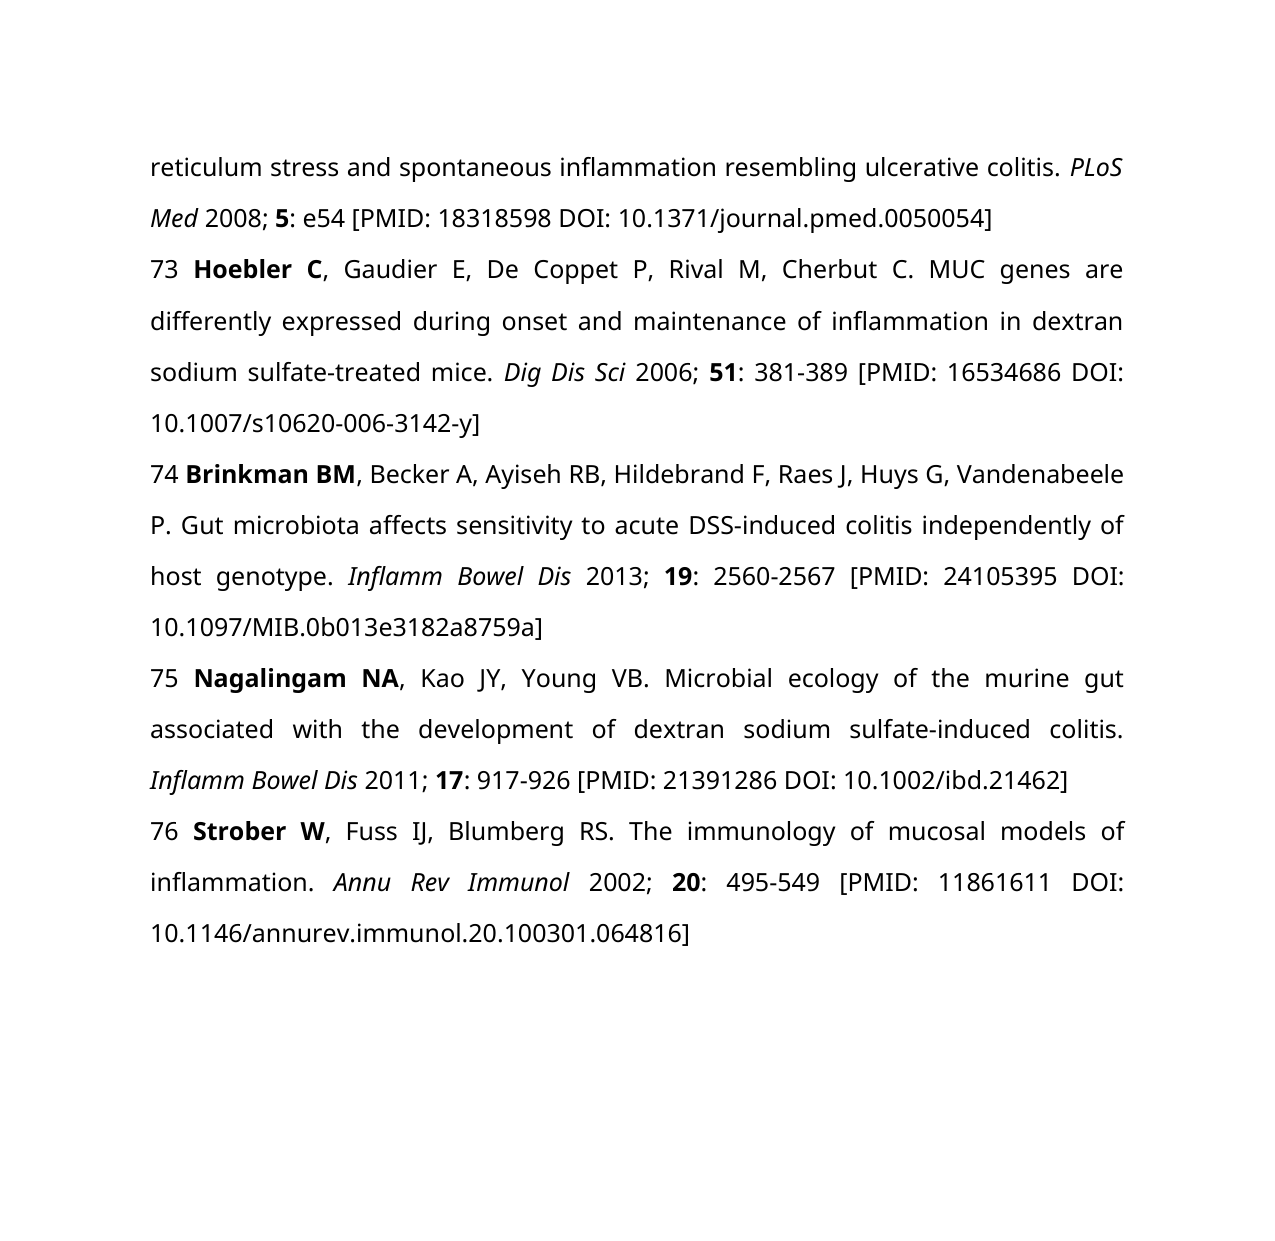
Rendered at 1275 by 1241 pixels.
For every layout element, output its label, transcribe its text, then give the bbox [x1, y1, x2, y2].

text 76 Strober W, Fuss IJ, Blumberg RS. The immunology of mucosal models of inflammation. Annu Rev Immunol 2002; 20: 495-549 [PMID: 11861611 DOI: 10.1146/annurev.immunol.20.100301.064816] [150, 813, 1125, 950]
text 74 Brinkman BM, Becker A, Ayiseh RB, Hildebrand F, Raes J, Huys G, Vandenabeele P. Gut microbiota affects sensitivity to acute DSS-induced colitis independently of host genotype. Inflamm Bowel Dis 2013; 19: 2560-2567 [PMID: 24105395 DOI: 10.1097/MIB.0b013e3182a8759a] [150, 456, 1125, 643]
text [150, 150, 1125, 235]
text 75 Nagalingam NA, Kao JY, Young VB. Microbial ecology of the murine gut associated with the development of dextran sodium sulfate-induced colitis. Inflamm Bowel Dis 2011; 17: 917-926 [PMID: 21391286 DOI: 10.1002/ibd.21462] [150, 660, 1125, 797]
text 73 Hoebler C, Gaudier E, De Coppet P, Rival M, Cherbut C. MUC genes are differently expressed during onset and maintenance of inflammation in dextran sodium sulfate-treated mice. Dig Dis Sci 2006; 51: 381-389 [PMID: 16534686 DOI: 10.1007/s10620-006-3142-y] [150, 252, 1125, 439]
